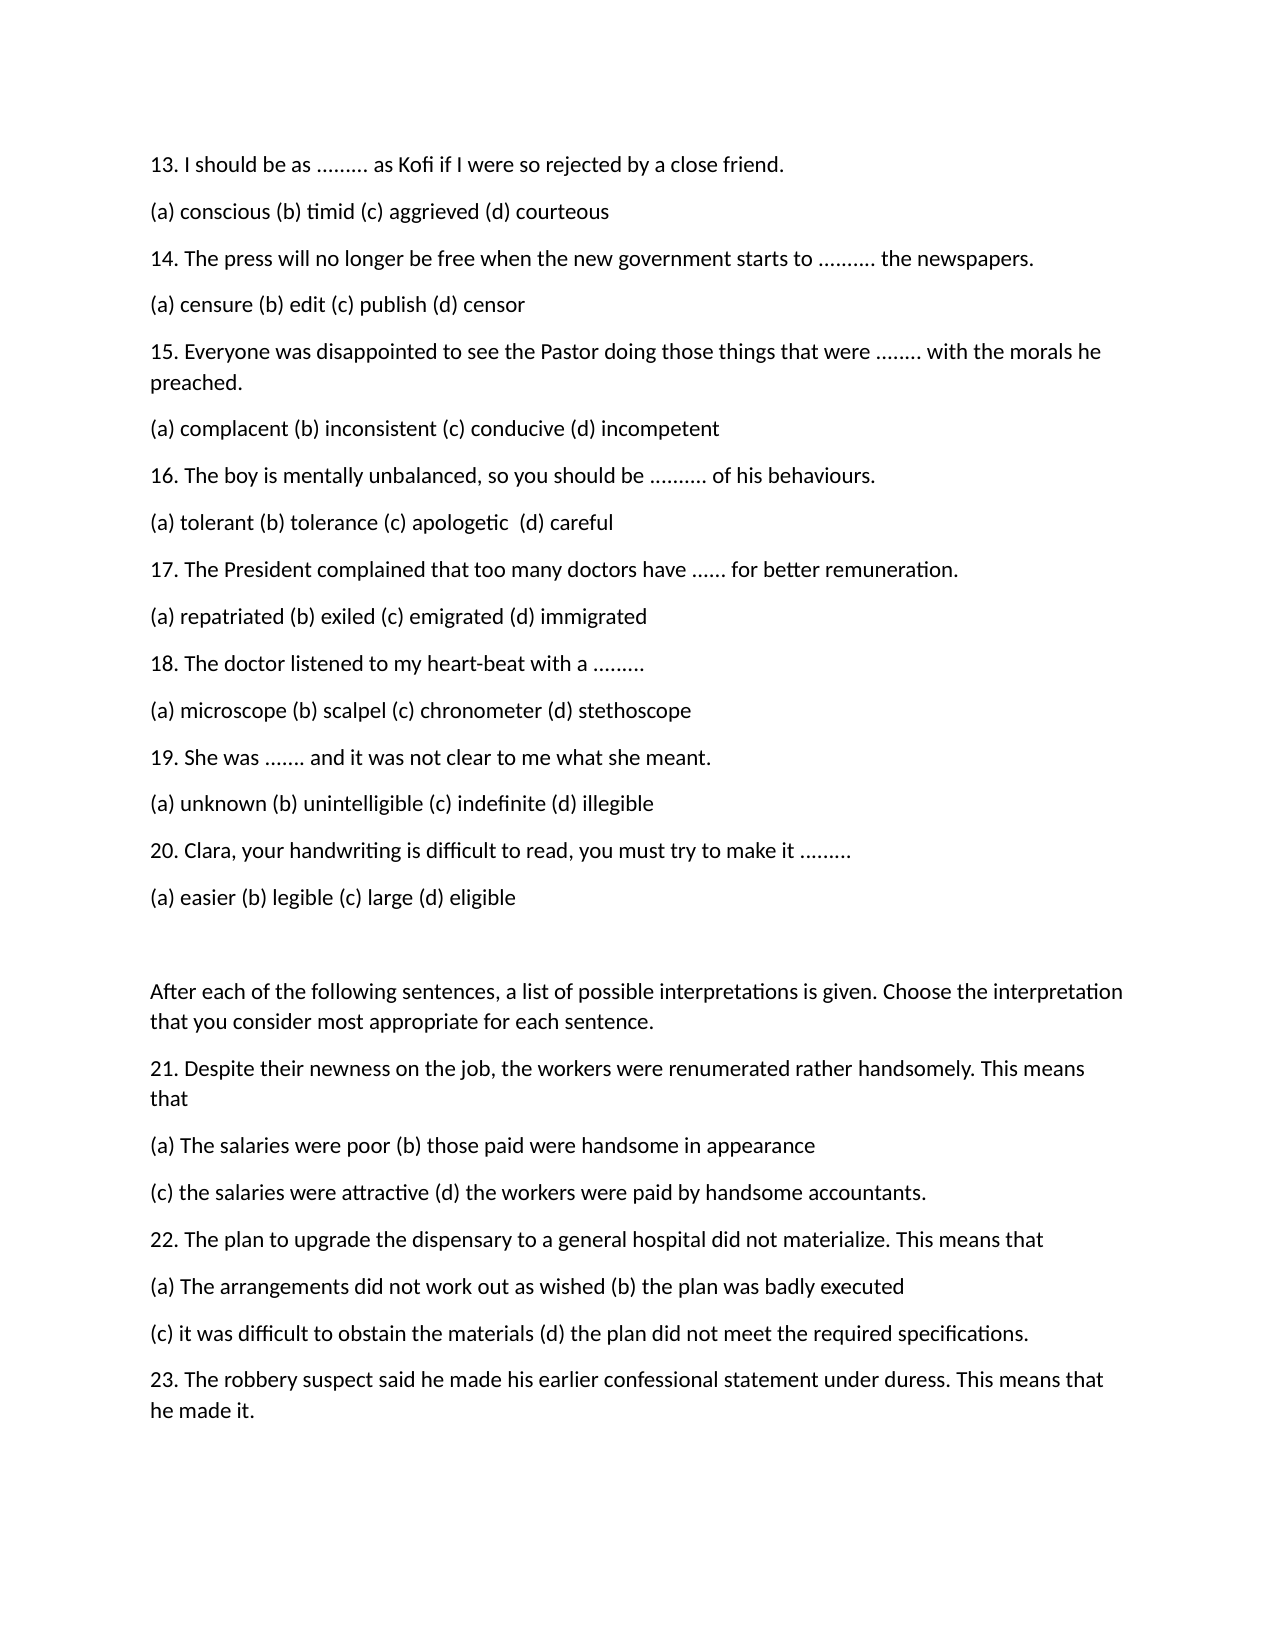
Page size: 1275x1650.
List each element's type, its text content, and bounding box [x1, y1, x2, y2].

text 20. Clara, your handwriting is difficult to read, you must try to make it ......... [150, 836, 1125, 864]
text (c) the salaries were attractive (d) the workers were paid by handsome accountants. [150, 1178, 1125, 1206]
text 17. The President complained that too many doctors have ...... for better remuneration. [150, 555, 1125, 583]
text (a) complacent (b) inconsistent (c) conducive (d) incompetent [150, 414, 1125, 443]
text (a) easier (b) legible (c) large (d) eligible [150, 883, 1125, 911]
text 14. The press will no longer be free when the new government starts to .......... the newspapers. [150, 244, 1125, 272]
text 13. I should be as ......... as Kofi if I were so rejected by a close friend. [150, 150, 1125, 178]
text (c) it was difficult to obstain the materials (d) the plan did not meet the required specifications. [150, 1319, 1125, 1347]
text 21. Despite their newness on the job, the workers were renumerated rather handsomely. This means that [150, 1054, 1125, 1112]
text (a) unknown (b) unintelligible (c) indefinite (d) illegible [150, 789, 1125, 818]
text (a) microscope (b) scalpel (c) chronometer (d) stethoscope [150, 696, 1125, 724]
text 23. The robbery suspect said he made his earlier confessional statement under duress. This means that he made it. [150, 1366, 1125, 1424]
text (a) repatriated (b) exiled (c) emigrated (d) immigrated [150, 602, 1125, 630]
text (a) censure (b) edit (c) publish (d) censor [150, 291, 1125, 319]
text 16. The boy is mentally unbalanced, so you should be .......... of his behaviours. [150, 461, 1125, 489]
text 18. The doctor listened to my heart-beat with a ......... [150, 649, 1125, 677]
text 22. The plan to upgrade the dispensary to a general hospital did not materialize. This means that [150, 1225, 1125, 1253]
text (a) conscious (b) timid (c) aggrieved (d) courteous [150, 197, 1125, 225]
text (a) The arrangements did not work out as wished (b) the plan was badly executed [150, 1272, 1125, 1300]
text (a) The salaries were poor (b) those paid were handsome in appearance [150, 1131, 1125, 1159]
text After each of the following sentences, a list of possible interpretations is given. Choose the interpretation that you consider most appropriate for each sentence. [150, 977, 1125, 1035]
text 15. Everyone was disappointed to see the Pastor doing those things that were ........ with the morals he preached. [150, 337, 1125, 396]
text 19. She was ....... and it was not clear to me what she meant. [150, 743, 1125, 771]
text (a) tolerant (b) tolerance (c) apologetic (d) careful [150, 508, 1125, 536]
